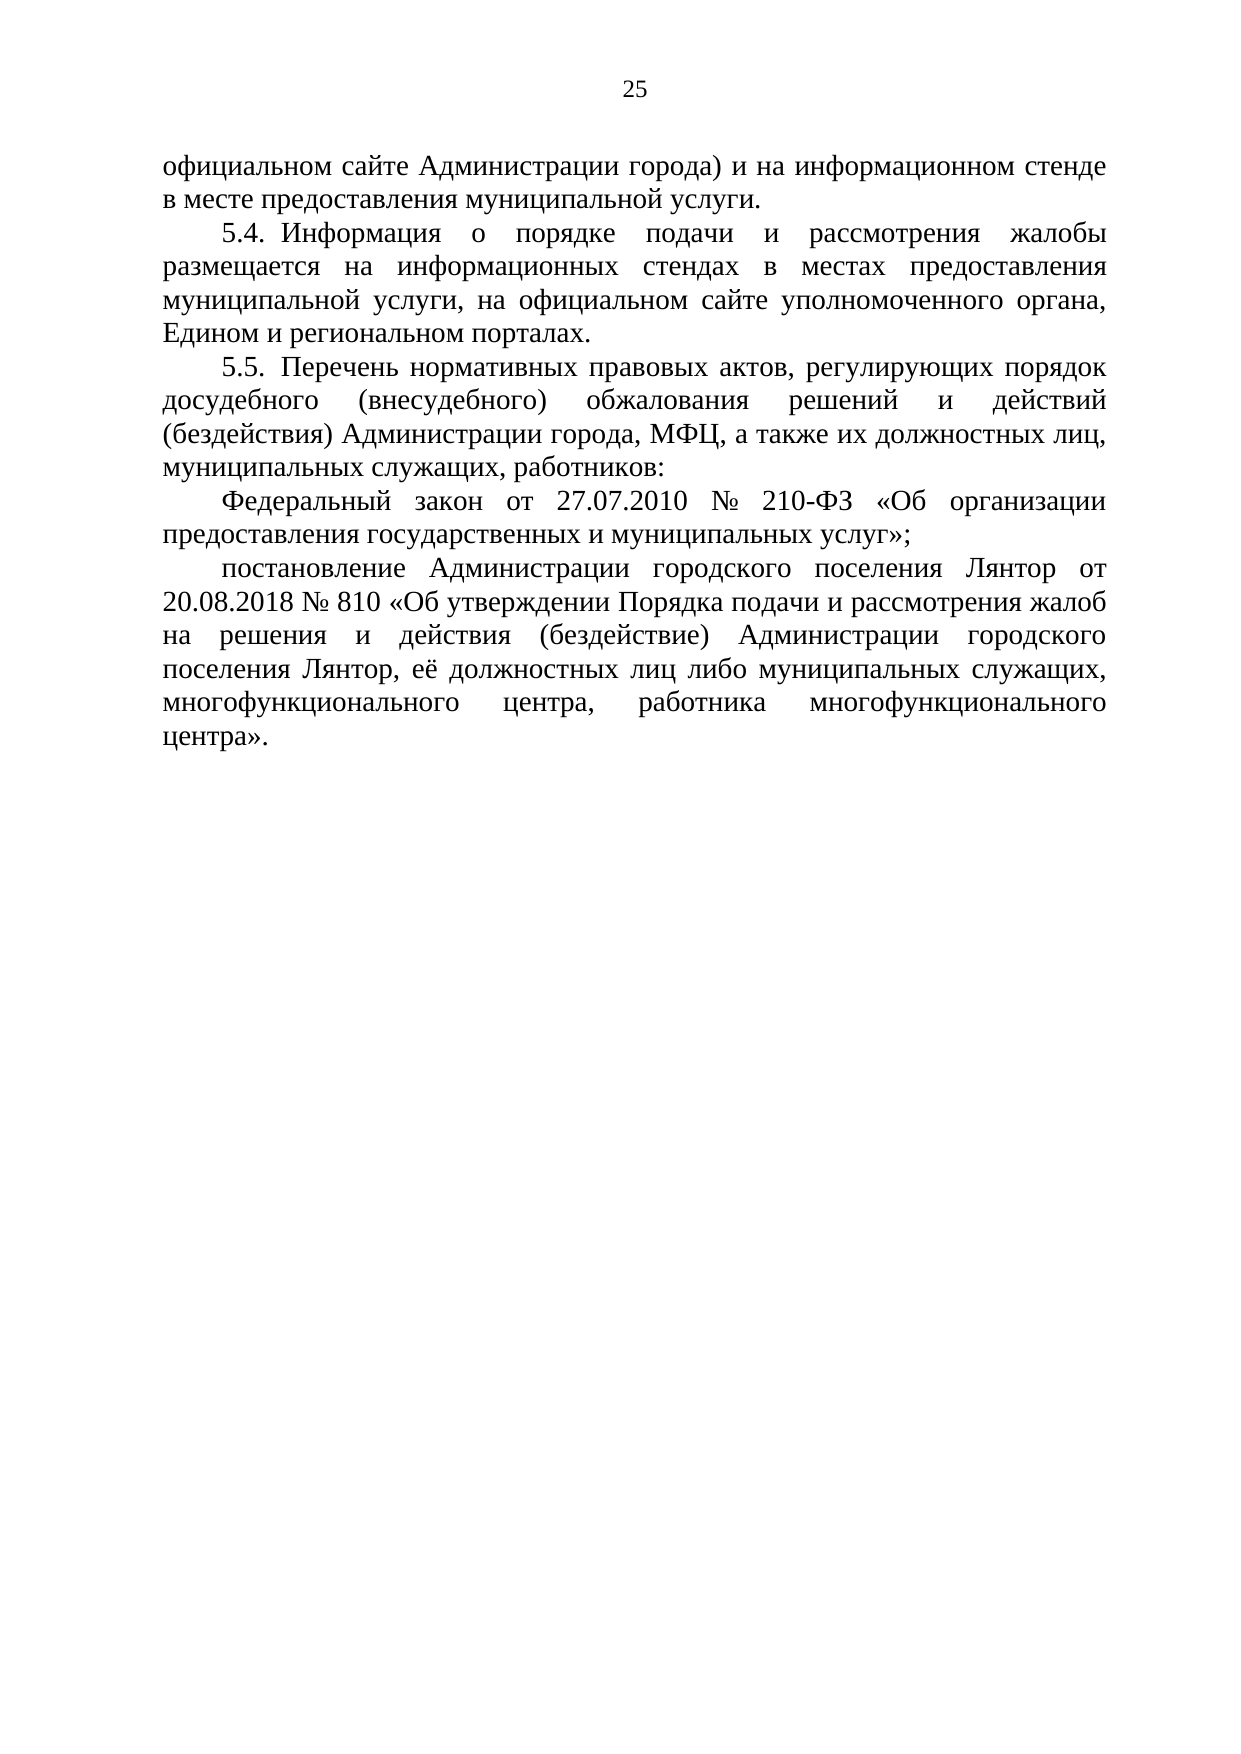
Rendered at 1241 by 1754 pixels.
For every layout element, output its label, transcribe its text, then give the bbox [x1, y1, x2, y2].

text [162, 148, 1107, 215]
text 5.4. Информация о порядке подачи и рассмотрения жалобы размещается на информационных стендах в местах предоставления муниципальной услуги, на официальном сайте уполномоченного органа, Едином и региональном порталах. [162, 215, 1107, 349]
text постановление Администрации городского поселения Лянтор от 20.08.2018 № 810 «Об утверждении Порядка подачи и рассмотрения жалоб на решения и действия (бездействие) Администрации городского поселения Лянтор, её должностных лиц либо муниципальных служащих, многофункционального центра, работника многофункционального центра». [162, 550, 1107, 751]
text Федеральный закон от 27.07.2010 № 210-ФЗ «Об организации предоставления государственных и муниципальных услуг»; [162, 483, 1107, 550]
text 5.5. Перечень нормативных правовых актов, регулирующих порядок досудебного (внесудебного) обжалования решений и действий (бездействия) Администрации города, МФЦ, а также их должностных лиц, муниципальных служащих, работников: [162, 349, 1107, 483]
